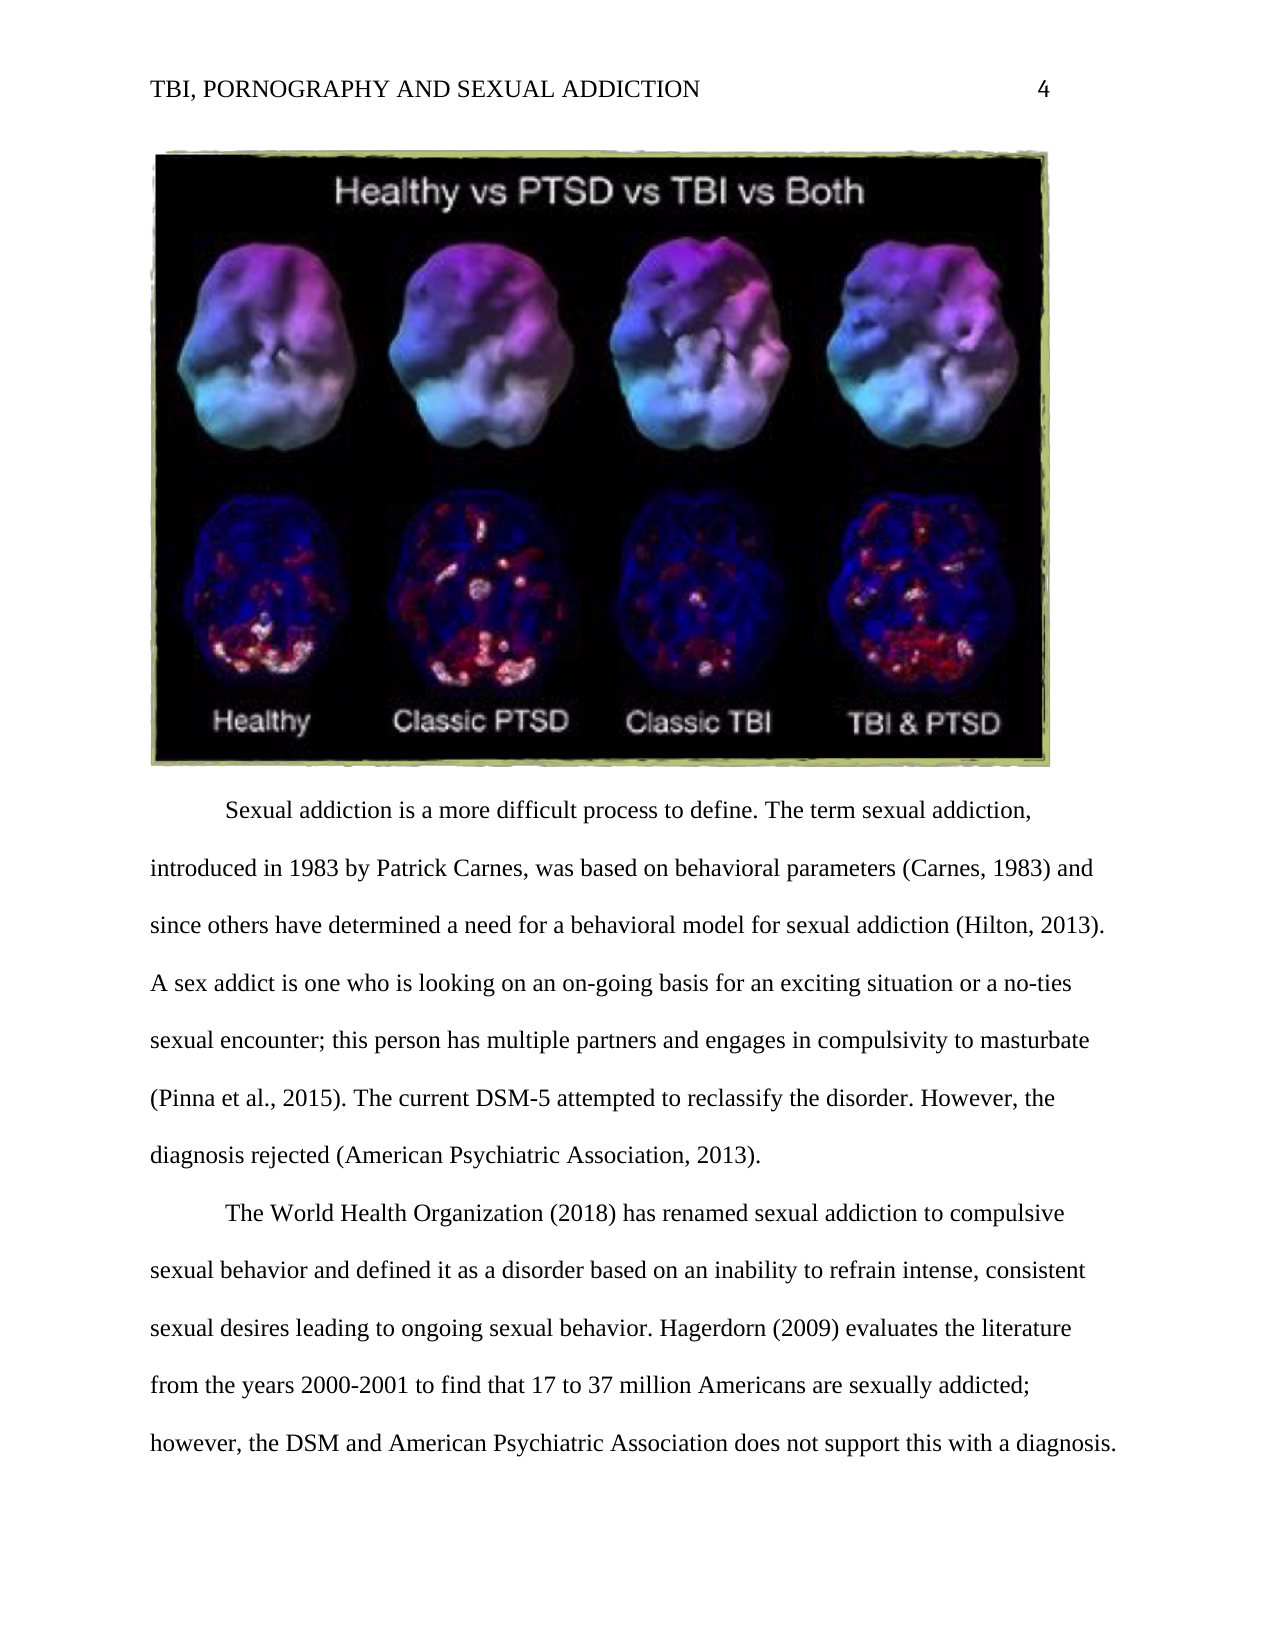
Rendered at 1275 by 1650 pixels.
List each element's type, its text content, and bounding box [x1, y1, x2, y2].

text Sexual addiction is a more difficult process to define. The term sexual addiction, introduced in 1983 by Patrick Carnes, was based on behavioral parameters (Carnes, 1983) and since others have determined a need for a behavioral model for sexual addiction (Hilton, 2013). A sex addict is one who is looking on an on-going basis for an exciting situation or a no-ties sexual encounter; this person has multiple partners and engages in compulsivity to masturbate (Pinna et al., 2015). The current DSM-5 attempted to reclassify the disorder. However, the diagnosis rejected (American Psychiatric Association, 2013). [150, 795, 1125, 1169]
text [150, 1198, 1125, 1457]
picture [150, 150, 1050, 767]
